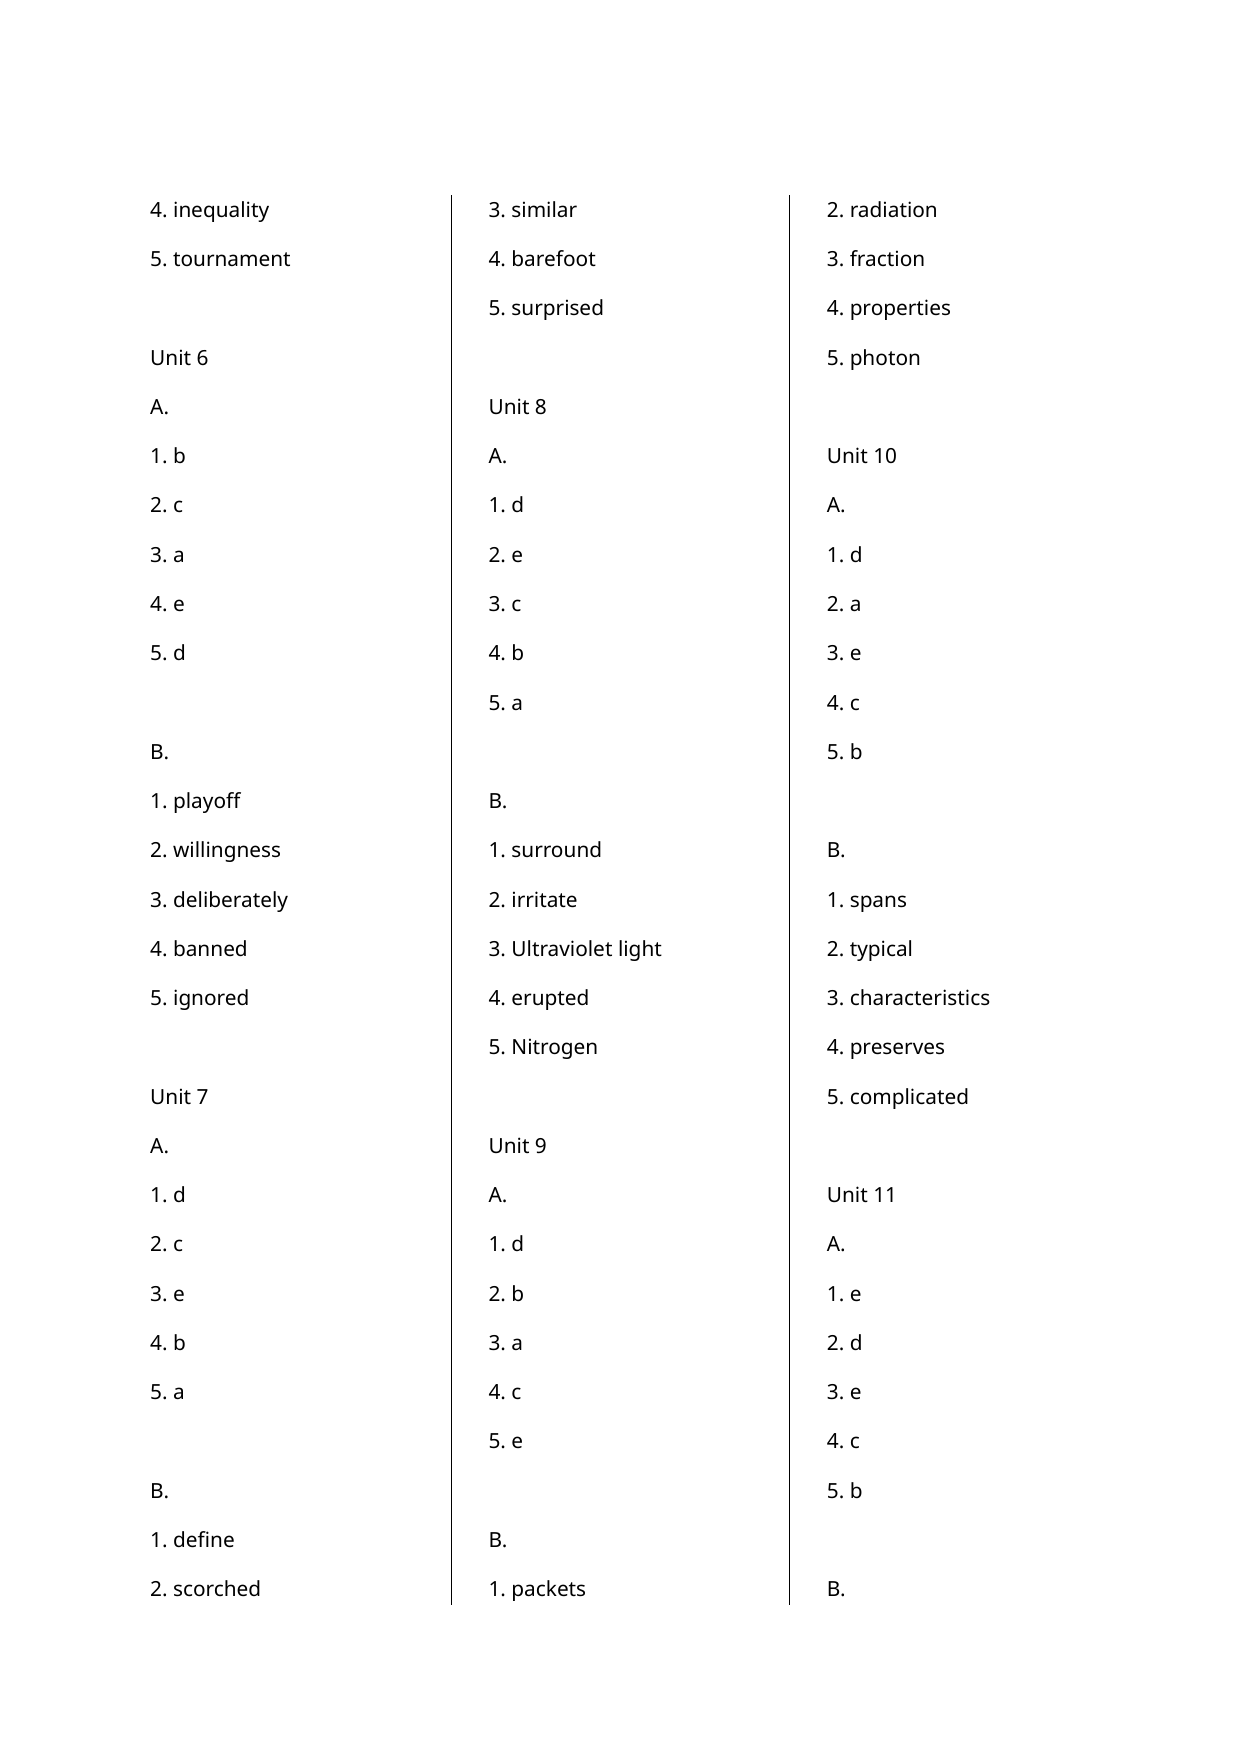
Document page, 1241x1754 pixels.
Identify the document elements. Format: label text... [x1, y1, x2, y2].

text A. [827, 491, 1090, 519]
text 2. radiation [827, 195, 1090, 223]
text 3. Ultraviolet light [488, 934, 752, 962]
text 1. spans [827, 885, 1090, 913]
text 2. b [488, 1279, 752, 1307]
text 5. b [827, 737, 1090, 765]
text 2. d [827, 1328, 1090, 1357]
text 2. willingness [150, 835, 413, 864]
text 1. surround [488, 835, 752, 864]
text 1. d [150, 1180, 413, 1209]
text 3. a [150, 540, 413, 568]
text 2. c [150, 491, 413, 519]
text 4. banned [150, 934, 413, 962]
text B. [150, 1476, 413, 1504]
text 4. c [827, 688, 1090, 716]
text 4. c [827, 1427, 1090, 1455]
text 2. irritate [488, 885, 752, 913]
text 3. e [150, 1279, 413, 1307]
text Unit 9 [488, 1131, 752, 1159]
text 5. ignored [150, 983, 413, 1012]
text 1. d [488, 491, 752, 519]
text A. [150, 1131, 413, 1159]
text 5. complicated [827, 1082, 1090, 1110]
text 3. fraction [827, 244, 1090, 273]
text 3. similar [488, 195, 752, 223]
text 1. define [150, 1525, 413, 1554]
text 5. a [488, 688, 752, 716]
text 2. scorched [150, 1574, 413, 1603]
text 2. e [488, 540, 752, 568]
text Unit 6 [150, 343, 413, 371]
text A. [827, 1229, 1090, 1258]
text 2. a [827, 589, 1090, 617]
text Unit 10 [827, 441, 1090, 470]
text 1. packets [488, 1574, 752, 1603]
text 1. e [827, 1279, 1090, 1307]
text A. [488, 441, 752, 470]
text 5. surprised [488, 293, 752, 322]
text Unit 8 [488, 392, 752, 420]
text 4. e [150, 589, 413, 617]
text B. [488, 786, 752, 814]
text 2. c [150, 1229, 413, 1258]
text 5. Nitrogen [488, 1032, 752, 1061]
text 1. d [827, 540, 1090, 568]
text B. [150, 737, 413, 765]
text 4. barefoot [488, 244, 752, 273]
text B. [827, 835, 1090, 864]
text 4. c [488, 1377, 752, 1406]
text 4. b [150, 1328, 413, 1357]
text 4. b [488, 638, 752, 667]
text 4. preserves [827, 1032, 1090, 1061]
text 3. a [488, 1328, 752, 1357]
text A. [150, 392, 413, 420]
text 4. inequality [150, 195, 413, 223]
text 5. d [150, 638, 413, 667]
text 3. characteristics [827, 983, 1090, 1012]
text Unit 7 [150, 1082, 413, 1110]
text B. [488, 1525, 752, 1554]
text 3. c [488, 589, 752, 617]
text 5. tournament [150, 244, 413, 273]
text 1. playoff [150, 786, 413, 814]
text 5. b [827, 1476, 1090, 1504]
text 5. photon [827, 343, 1090, 371]
text A. [488, 1180, 752, 1209]
text 2. typical [827, 934, 1090, 962]
text 1. b [150, 441, 413, 470]
text 4. properties [827, 293, 1090, 322]
text 3. e [827, 638, 1090, 667]
text Unit 11 [827, 1180, 1090, 1209]
text 1. d [488, 1229, 752, 1258]
text 5. a [150, 1377, 413, 1406]
text 3. e [827, 1377, 1090, 1406]
text 3. deliberately [150, 885, 413, 913]
text 4. erupted [488, 983, 752, 1012]
text B. [827, 1574, 1090, 1603]
text 5. e [488, 1427, 752, 1455]
